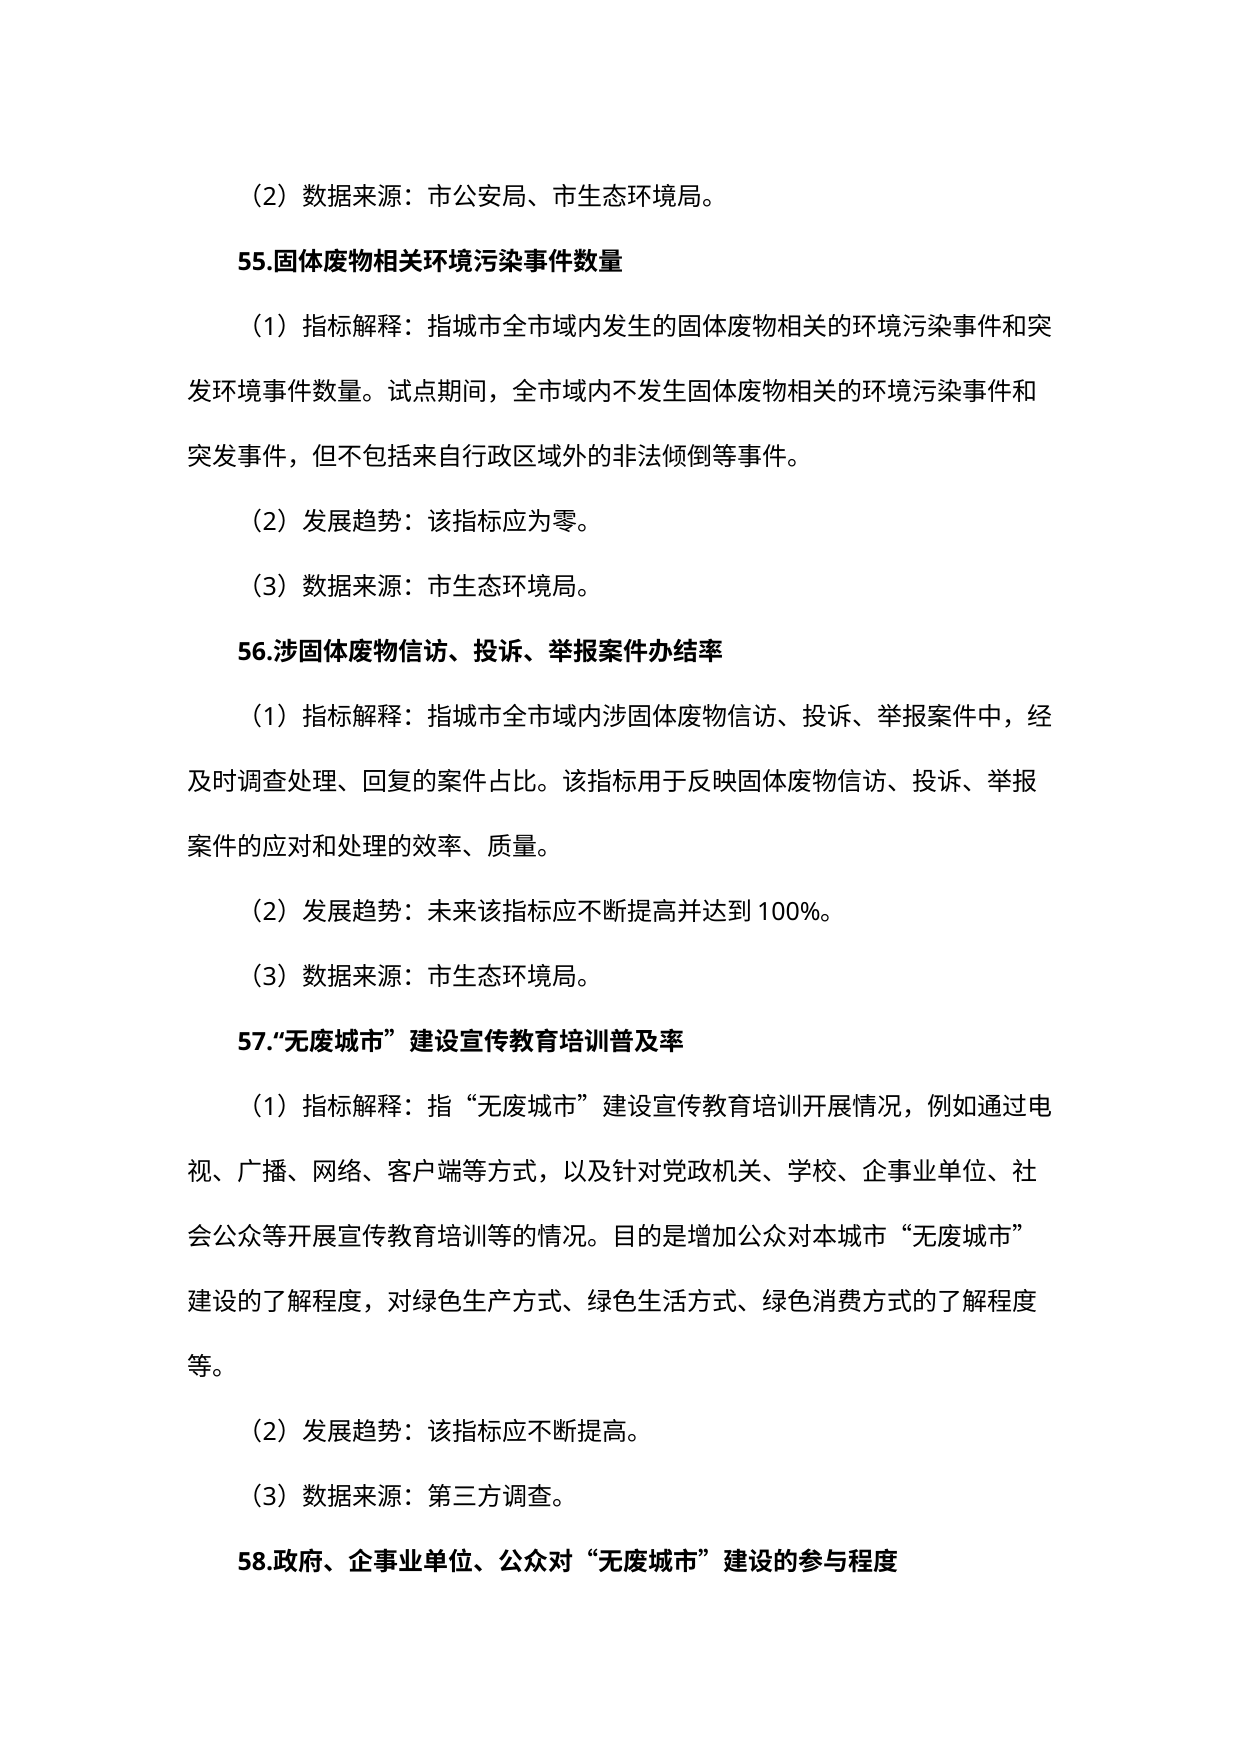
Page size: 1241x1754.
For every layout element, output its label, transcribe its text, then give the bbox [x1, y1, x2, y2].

text （1）指标解释：指城市全市域内涉固体废物信访、投诉、举报案件中，经及时调查处理、回复的案件占比。该指标用于反映固体废物信访、投诉、举报案件的应对和处理的效率、质量。 [187, 682, 1053, 877]
text 55.固体废物相关环境污染事件数量 [187, 227, 1053, 292]
text 56.涉固体废物信访、投诉、举报案件办结率 [187, 617, 1053, 682]
text （3）数据来源：市生态环境局。 [187, 552, 1053, 617]
text （2）数据来源：市公安局、市生态环境局。 [187, 162, 1053, 227]
text （2）发展趋势：该指标应不断提高。 [187, 1397, 1053, 1462]
text （2）发展趋势：未来该指标应不断提高并达到100%。 [187, 877, 1053, 942]
text 57.“无废城市”建设宣传教育培训普及率 [187, 1007, 1053, 1072]
text 58.政府、企事业单位、公众对“无废城市”建设的参与程度 [187, 1527, 1053, 1592]
text （3）数据来源：市生态环境局。 [187, 942, 1053, 1007]
text （3）数据来源：第三方调查。 [187, 1462, 1053, 1527]
text （2）发展趋势：该指标应为零。 [187, 487, 1053, 552]
text （1）指标解释：指城市全市域内发生的固体废物相关的环境污染事件和突发环境事件数量。试点期间，全市域内不发生固体废物相关的环境污染事件和突发事件，但不包括来自行政区域外的非法倾倒等事件。 [187, 292, 1053, 487]
text （1）指标解释：指“无废城市”建设宣传教育培训开展情况，例如通过电视、广播、网络、客户端等方式，以及针对党政机关、学校、企事业单位、社会公众等开展宣传教育培训等的情况。目的是增加公众对本城市“无废城市”建设的了解程度，对绿色生产方式、绿色生活方式、绿色消费方式的了解程度等。 [187, 1072, 1053, 1397]
